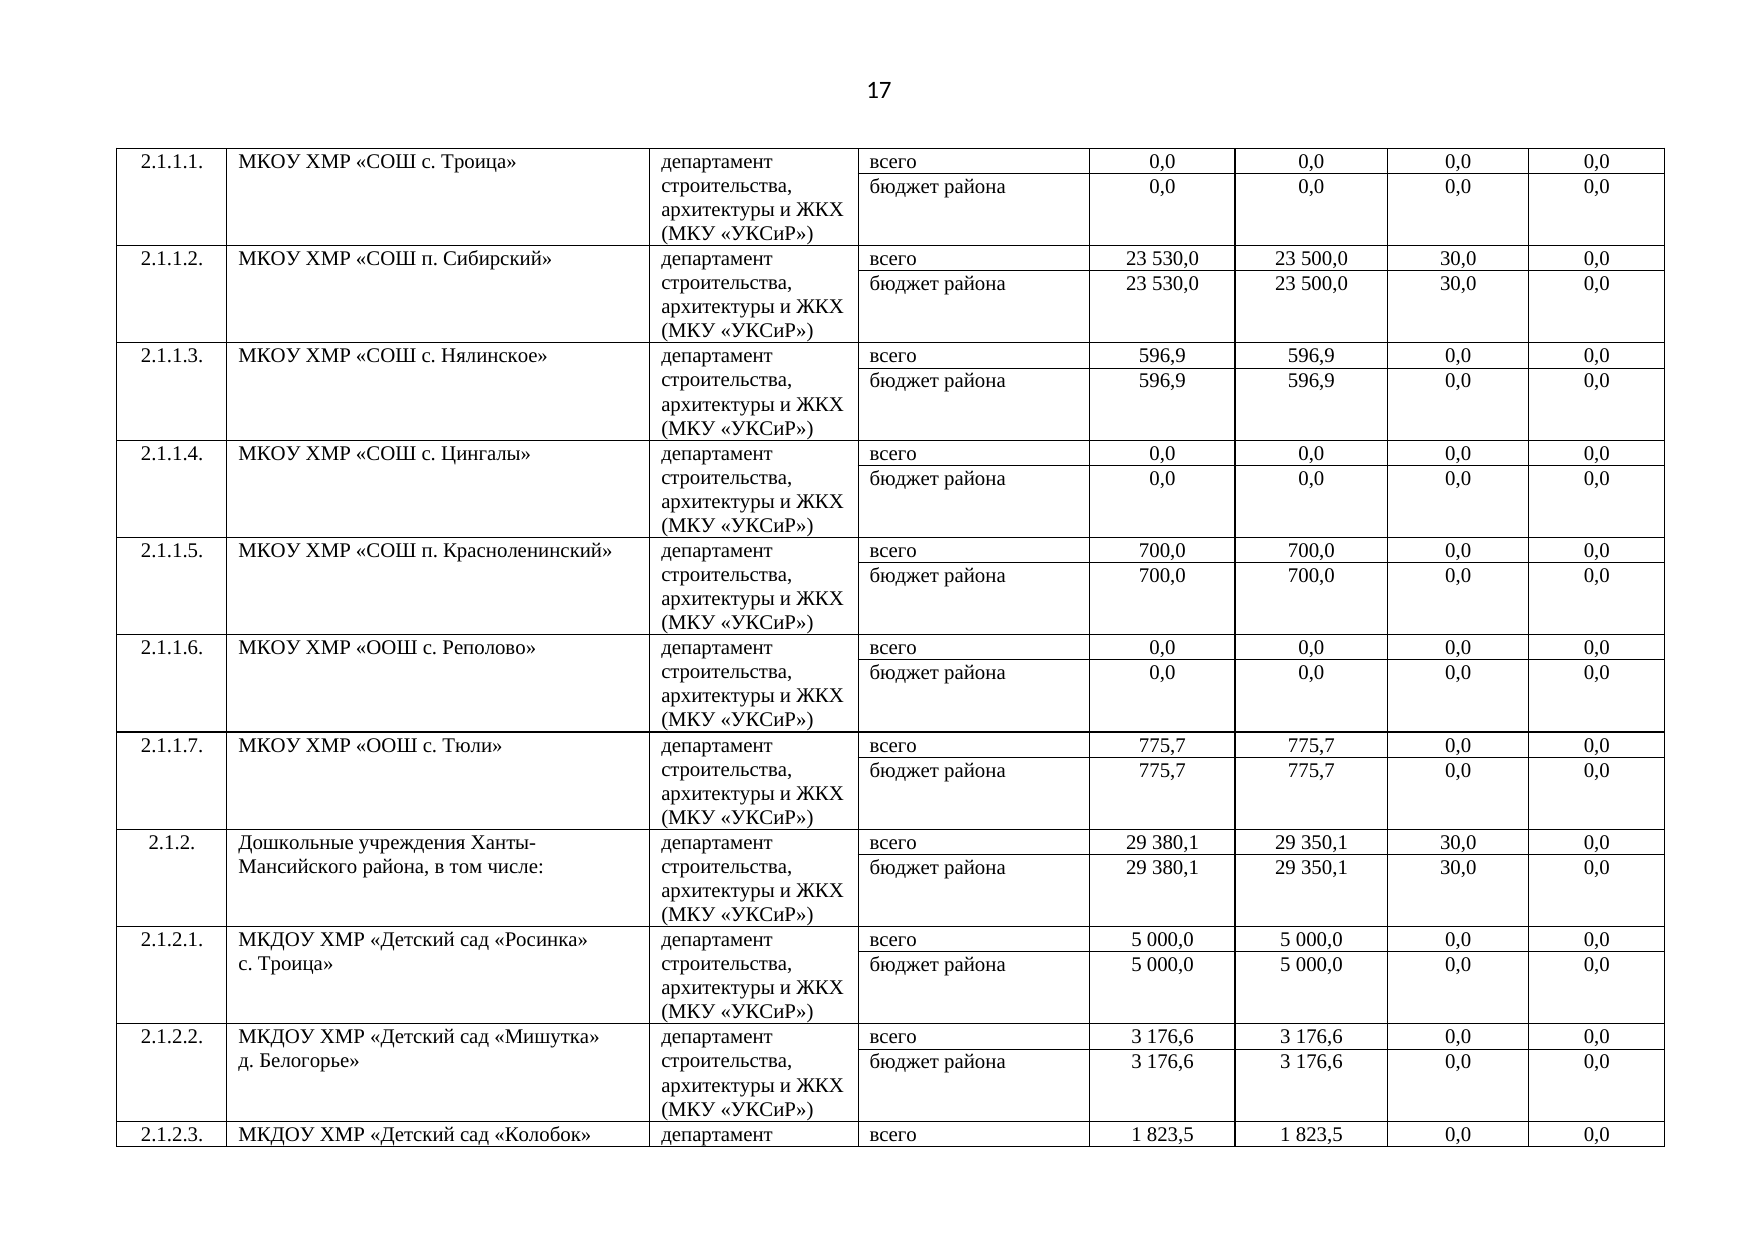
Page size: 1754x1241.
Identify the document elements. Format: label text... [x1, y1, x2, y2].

table_cell 0,0 [1529, 758, 1664, 829]
table_cell бюджет района [859, 271, 1089, 342]
table_cell 0,0 [1529, 830, 1664, 854]
table_cell всего [859, 538, 1089, 562]
table_cell бюджет района [859, 660, 1089, 731]
table_cell 0,0 [1529, 149, 1664, 173]
table_cell 5 000,0 [1090, 952, 1234, 1023]
table_cell 0,0 [1529, 1050, 1664, 1121]
table_cell 2.1.2.2. [117, 1024, 226, 1121]
table_cell 0,0 [1529, 174, 1664, 245]
table_cell 0,0 [1388, 369, 1528, 439]
table_cell 0,0 [1529, 343, 1664, 367]
table_cell 2.1.1.4. [117, 441, 226, 537]
table_cell МКОУ ХМР «ООШ с. Реполово» [227, 635, 649, 731]
table_cell департамент строительства, архитектуры и ЖКХ (МКУ «УКСиР») [650, 733, 858, 829]
table_cell бюджет района [859, 758, 1089, 829]
table_cell всего [859, 441, 1089, 465]
table_cell 2.1.1.3. [117, 343, 226, 439]
table_cell 0,0 [1529, 1024, 1664, 1048]
table_cell 3 176,6 [1236, 1024, 1387, 1048]
table_cell 0,0 [1090, 174, 1234, 245]
table_cell 0,0 [1388, 952, 1528, 1023]
table_cell 5 000,0 [1236, 927, 1387, 951]
table_cell 23 500,0 [1236, 246, 1387, 270]
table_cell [227, 1122, 649, 1146]
table_cell 30,0 [1388, 855, 1528, 926]
table_cell 29 350,1 [1236, 855, 1387, 926]
table_cell 29 350,1 [1236, 830, 1387, 854]
table_cell 1 823,5 [1090, 1122, 1234, 1146]
table_cell 0,0 [1388, 343, 1528, 367]
table_cell 2.1.2.1. [117, 927, 226, 1023]
table_cell 0,0 [1529, 1122, 1664, 1146]
table_cell 0,0 [1529, 660, 1664, 731]
table_cell 2.1.1.6. [117, 635, 226, 731]
table_cell 0,0 [1529, 855, 1664, 926]
table_cell Дошкольные учреждения Ханты-Мансийского района, в том числе: [227, 830, 649, 926]
table_cell бюджет района [859, 563, 1089, 634]
table_cell 0,0 [1388, 758, 1528, 829]
table_cell 0,0 [1236, 149, 1387, 173]
table_cell 0,0 [1236, 174, 1387, 245]
table_cell 5 000,0 [1090, 927, 1234, 951]
table_cell 0,0 [1236, 635, 1387, 659]
table_cell бюджет района [859, 174, 1089, 245]
table_cell 0,0 [1388, 1050, 1528, 1121]
table_cell бюджет района [859, 1050, 1089, 1121]
table_cell департамент строительства, архитектуры и ЖКХ (МКУ «УКСиР») [650, 441, 858, 537]
table_cell 596,9 [1236, 369, 1387, 439]
table_cell МКОУ ХМР «ООШ с. Тюли» [227, 733, 649, 829]
table_cell 3 176,6 [1236, 1050, 1387, 1121]
table_cell 30,0 [1388, 246, 1528, 270]
table_cell 700,0 [1236, 538, 1387, 562]
table_cell 0,0 [1529, 952, 1664, 1023]
table_cell всего [859, 733, 1089, 757]
table_cell 0,0 [1388, 733, 1528, 757]
table_cell МКОУ ХМР «СОШ п. Красноленинский» [227, 538, 649, 634]
table_cell 0,0 [1388, 466, 1528, 537]
table_cell 30,0 [1388, 830, 1528, 854]
table_cell 23 530,0 [1090, 271, 1234, 342]
table_cell 0,0 [1529, 246, 1664, 270]
table_cell 0,0 [1388, 927, 1528, 951]
table_cell МКОУ ХМР «СОШ п. Сибирский» [227, 246, 649, 342]
table_cell 0,0 [1090, 149, 1234, 173]
table_cell 0,0 [1236, 441, 1387, 465]
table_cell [650, 149, 858, 245]
table_cell 0,0 [1236, 660, 1387, 731]
table_cell 0,0 [1388, 538, 1528, 562]
table_cell всего [859, 149, 1089, 173]
table_cell МКОУ ХМР «СОШ с. Троица» [227, 149, 649, 245]
table_cell 23 530,0 [1090, 246, 1234, 270]
table_cell 2.1.1.7. [117, 733, 226, 829]
table_cell бюджет района [859, 369, 1089, 439]
table_cell 0,0 [1529, 441, 1664, 465]
table_cell 0,0 [1236, 466, 1387, 537]
table_cell всего [859, 927, 1089, 951]
table_cell 3 176,6 [1090, 1024, 1234, 1048]
table_cell 0,0 [1388, 660, 1528, 731]
table_cell департамент строительства, архитектуры и ЖКХ (МКУ «УКСиР») [650, 538, 858, 634]
table_cell 0,0 [1388, 1024, 1528, 1048]
table_cell 0,0 [1388, 441, 1528, 465]
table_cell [650, 1122, 858, 1146]
table_cell 0,0 [1388, 1122, 1528, 1146]
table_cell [650, 246, 858, 342]
table_cell департамент строительства, архитектуры и ЖКХ (МКУ «УКСиР») [650, 927, 858, 1023]
table_cell 0,0 [1090, 660, 1234, 731]
table_cell 0,0 [1388, 174, 1528, 245]
table_cell всего [859, 246, 1089, 270]
table_cell МКДОУ ХМР «Детский сад «Мишутка» д. Белогорье» [227, 1024, 649, 1121]
table_cell бюджет района [859, 466, 1089, 537]
table_cell 1 823,5 [1236, 1122, 1387, 1146]
table_cell 0,0 [1388, 563, 1528, 634]
table_cell 0,0 [1090, 441, 1234, 465]
table_cell 0,0 [1388, 149, 1528, 173]
table_cell департамент строительства, архитектуры и ЖКХ (МКУ «УКСиР») [650, 830, 858, 926]
table_cell 29 380,1 [1090, 855, 1234, 926]
table_cell МКОУ ХМР «СОШ с. Нялинское» [227, 343, 649, 439]
table_cell 596,9 [1090, 369, 1234, 439]
table_cell 2.1.1.2. [117, 246, 226, 342]
table_cell 30,0 [1388, 271, 1528, 342]
table_cell 0,0 [1529, 538, 1664, 562]
table_cell 0,0 [1090, 635, 1234, 659]
table_cell 775,7 [1236, 758, 1387, 829]
table_cell 5 000,0 [1236, 952, 1387, 1023]
table_cell 775,7 [1236, 733, 1387, 757]
table_cell 2.1.2.3. [117, 1122, 226, 1146]
table_cell МКДОУ ХМР «Детский сад «Росинка» с. Троица» [227, 927, 649, 1023]
table_cell 775,7 [1090, 733, 1234, 757]
table_cell 2.1.1.1. [117, 149, 226, 245]
table_cell 29 380,1 [1090, 830, 1234, 854]
table_cell 0,0 [1388, 635, 1528, 659]
table_cell 2.1.2. [117, 830, 226, 926]
table_cell 775,7 [1090, 758, 1234, 829]
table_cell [650, 1024, 858, 1121]
table_cell бюджет района [859, 952, 1089, 1023]
table_cell 3 176,6 [1090, 1050, 1234, 1121]
table_cell 2.1.1.5. [117, 538, 226, 634]
table_cell всего [859, 635, 1089, 659]
table_cell 596,9 [1090, 343, 1234, 367]
table_cell всего [859, 1122, 1089, 1146]
table_cell всего [859, 343, 1089, 367]
table_cell 23 500,0 [1236, 271, 1387, 342]
table_cell 0,0 [1529, 635, 1664, 659]
table_cell 0,0 [1529, 466, 1664, 537]
table_cell всего [859, 1024, 1089, 1048]
table_cell 700,0 [1236, 563, 1387, 634]
table_cell 700,0 [1090, 538, 1234, 562]
table_cell 0,0 [1529, 733, 1664, 757]
table_cell 0,0 [1529, 563, 1664, 634]
table_cell 0,0 [1529, 927, 1664, 951]
table_cell 0,0 [1529, 271, 1664, 342]
table_cell всего [859, 830, 1089, 854]
table_cell 0,0 [1090, 466, 1234, 537]
table_cell 0,0 [1529, 369, 1664, 439]
table_cell департамент строительства, архитектуры и ЖКХ (МКУ «УКСиР») [650, 343, 858, 439]
table_cell департамент строительства, архитектуры и ЖКХ (МКУ «УКСиР») [650, 635, 858, 731]
table_cell МКОУ ХМР «СОШ с. Цингалы» [227, 441, 649, 537]
table_cell 700,0 [1090, 563, 1234, 634]
table_cell 596,9 [1236, 343, 1387, 367]
table_cell бюджет района [859, 855, 1089, 926]
